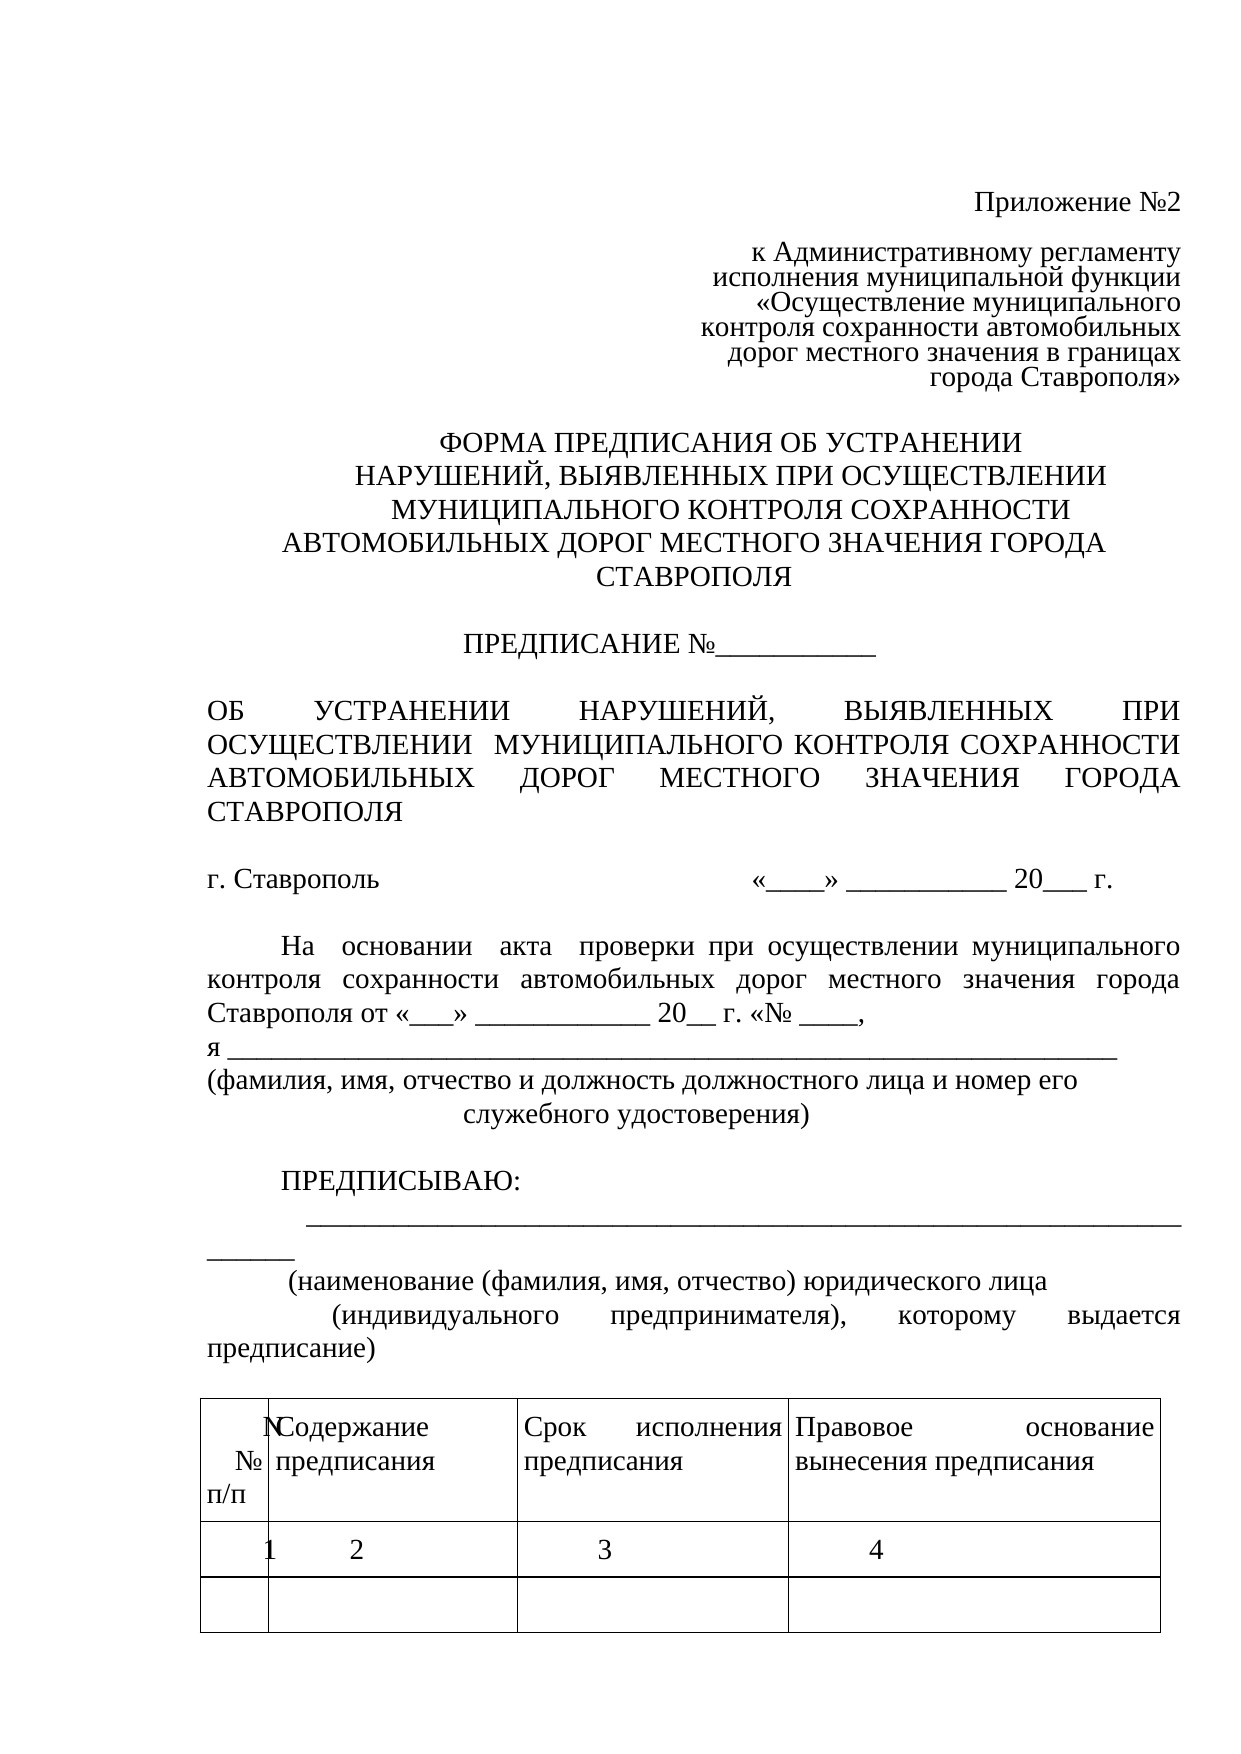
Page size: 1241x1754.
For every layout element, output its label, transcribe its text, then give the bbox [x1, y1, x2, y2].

table_cell [518, 1578, 788, 1632]
text ПРЕДПИСАНИЕ №___________ [207, 626, 1181, 660]
text ОБ УСТРАНЕНИИ НАРУШЕНИЙ, ВЫЯВЛЕННЫХ ПРИ ОСУЩЕСТВЛЕНИИ МУНИЦИПАЛЬНОГО КОНТРОЛЯ СОХРАННОСТИ АВТОМОБИЛЬНЫХ ДОРОГ МЕСТНОГО ЗНАЧЕНИЯ ГОРОДА СТАВРОПОЛЯ [207, 693, 1181, 827]
text города Ставрополя» [207, 366, 1181, 391]
text дорог местного значения в границах [207, 341, 1181, 366]
text я _____________________________________________________________ [207, 1029, 1181, 1062]
text к Административному регламенту [207, 241, 1181, 266]
text На основании акта проверки при осуществлении муниципального контроля сохранности автомобильных дорог местного значения города Ставрополя от «___» ____________ 20__ г. «№ ____, [207, 928, 1181, 1029]
table_cell 3 [518, 1522, 788, 1576]
text г. Ставрополь «____» ___________ 20___ г. [207, 861, 1181, 894]
text ПРЕДПИСЫВАЮ: [207, 1163, 1181, 1196]
table_cell 1 [201, 1522, 268, 1576]
table_cell [269, 1578, 517, 1632]
text исполнения муниципальной функции [1082, 266, 1181, 291]
text (наименование (фамилия, имя, отчество) юридического лица [207, 1263, 1181, 1297]
text (фамилия, имя, отчество и должность должностного лица и номер его [207, 1062, 1181, 1096]
text ФОРМА ПРЕДПИСАНИЯ ОБ УСТРАНЕНИИ [207, 425, 1181, 458]
table_cell 4 [789, 1522, 1160, 1576]
table_header Правовое основание вынесения предписания [789, 1399, 1160, 1521]
table_header Содержание предписания [269, 1399, 517, 1521]
text контроля сохранности автомобильных [207, 316, 1181, 341]
text (индивидуального предпринимателя), которому выдается предписание) [207, 1297, 1181, 1364]
text «Осуществление муниципального [207, 291, 1181, 316]
text НАРУШЕНИЙ, ВЫЯВЛЕННЫХ ПРИ ОСУЩЕСТВЛЕНИИ [207, 458, 1181, 492]
table_header Срок исполнения предписания [518, 1399, 788, 1521]
text исполнения муниципальной функции [207, 266, 1079, 291]
table_cell 2 [269, 1522, 517, 1576]
table_header N № п/п [201, 1399, 268, 1521]
text Приложение №2 [207, 191, 1181, 216]
table_cell [201, 1578, 268, 1632]
text МУНИЦИПАЛЬНОГО КОНТРОЛЯ СОХРАННОСТИ АВТОМОБИЛЬНЫХ ДОРОГ МЕСТНОГО ЗНАЧЕНИЯ ГОРОДА СТАВРОПОЛЯ [207, 492, 1181, 593]
text служебного удостоверения) [207, 1096, 1181, 1129]
table_cell [789, 1578, 1160, 1632]
text __________________________________________________________________ [207, 1196, 1181, 1263]
